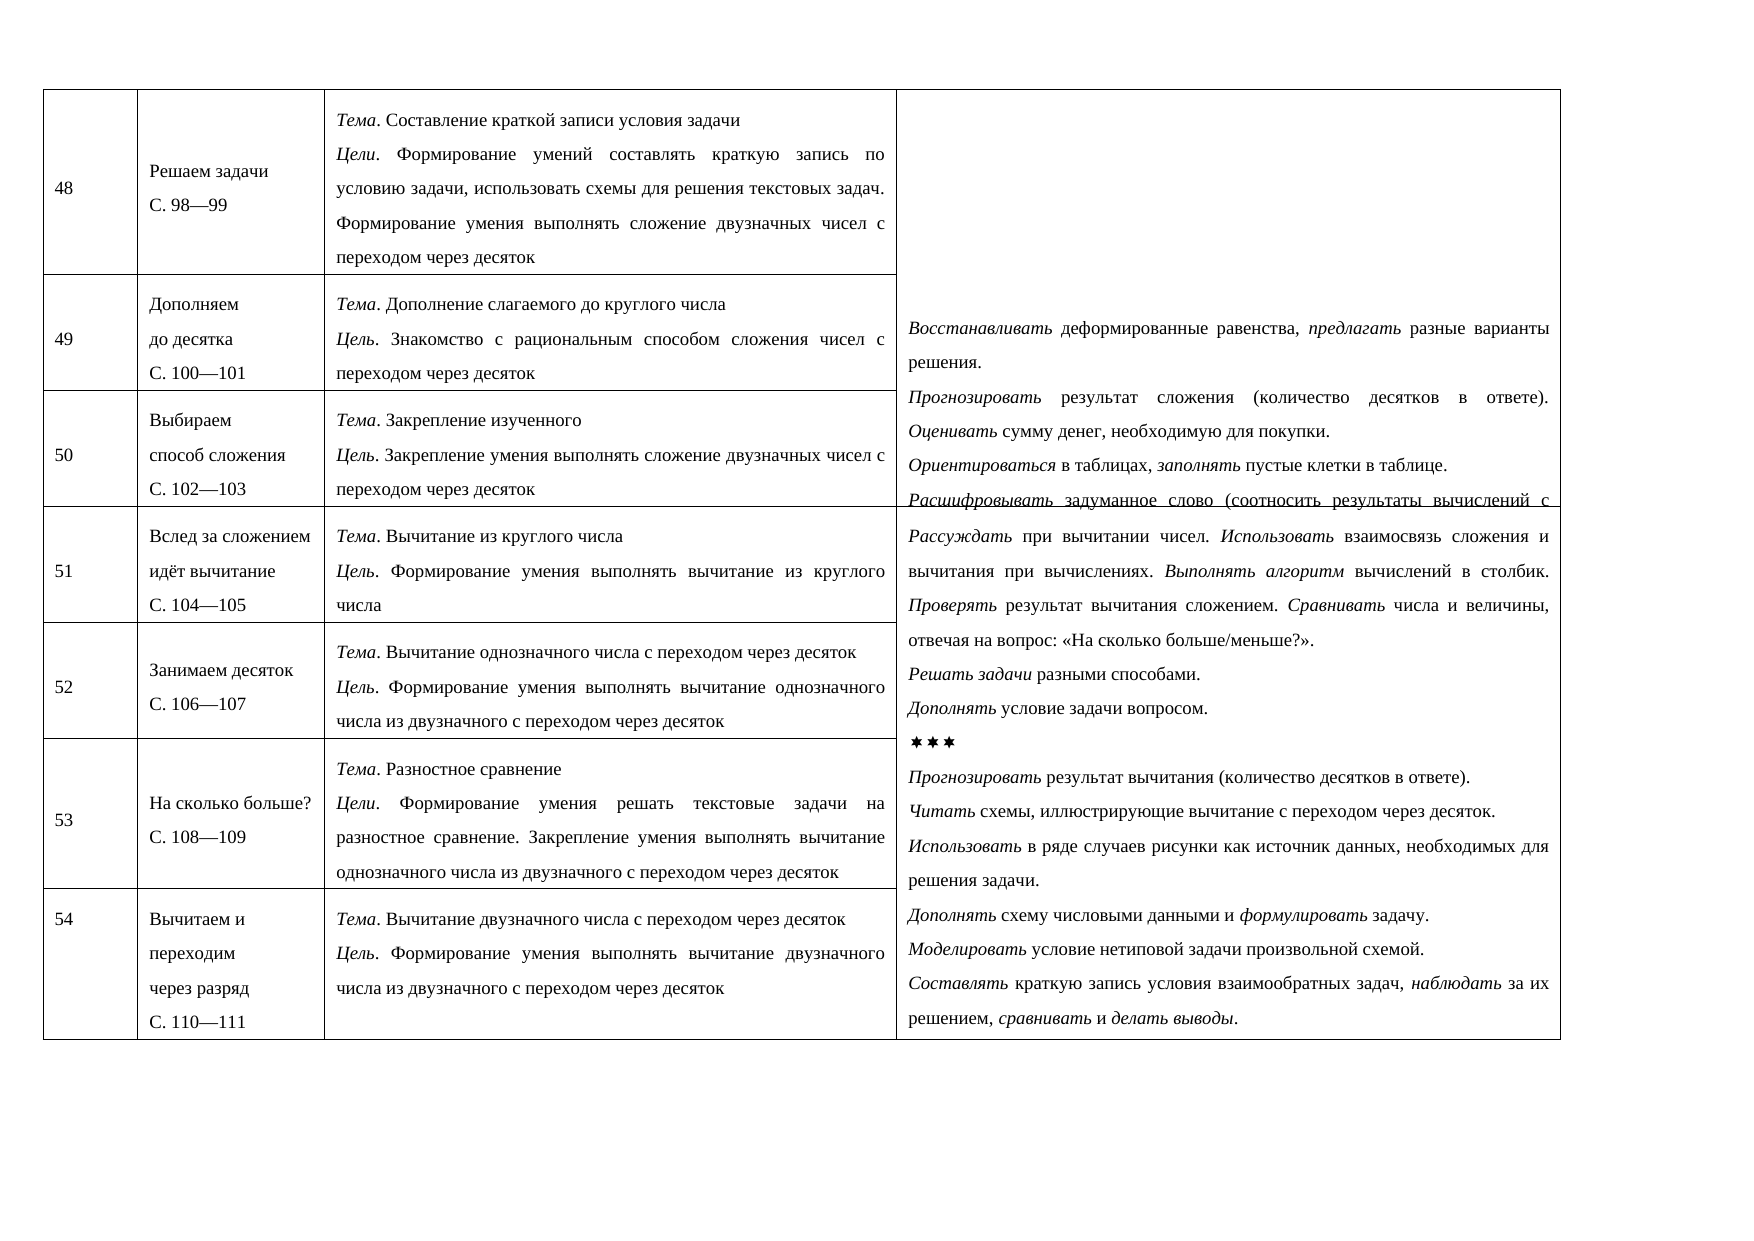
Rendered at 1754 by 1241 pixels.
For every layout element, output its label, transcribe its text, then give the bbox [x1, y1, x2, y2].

table_cell Тема. Дополнение слагаемого до круглого числа Цель. Знакомство с рациональным способом сложения чисел с переходом через десяток [325, 275, 896, 389]
table_cell Тема. Разностное сравнение Цели. Формирование умения решать текстовые задачи на разностное сравнение. Закрепление умения выполнять вычитание однозначного числа из двузначного с переходом через десяток [325, 739, 896, 888]
table_cell 48 [44, 90, 137, 273]
table_cell Тема. Закрепление изученного Цель. Закрепление умения выполнять сложение двузначных чисел с переходом через десяток [325, 391, 896, 506]
table_cell 49 [44, 275, 137, 389]
table_cell 51 [44, 507, 137, 622]
table_cell Вычитаем и переходим через разряд С. 110—111 [138, 889, 324, 1038]
table_cell Тема. Вычитание из круглого числа Цель. Формирование умения выполнять вычитание из круглого числа [325, 507, 896, 622]
table_cell Тема. Вычитание однозначного числа с переходом через десяток Цель. Формирование умения выполнять вычитание однозначного числа из двузначного с переходом через десяток [325, 623, 896, 738]
table_cell Тема. Вычитание двузначного числа с переходом через десяток Цель. Формирование умения выполнять вычитание двузначного числа из двузначного с переходом через десяток [325, 889, 896, 1038]
table_cell 53 [44, 739, 137, 888]
table_cell 54 [44, 889, 137, 1038]
table_cell Тема. Составление краткой записи условия задачи Цели. Формирование умений составлять краткую запись по условию задачи, использовать схемы для решения текстовых задач. Формирование умения выполнять сложение двузначных чисел с переходом через десяток [325, 90, 896, 273]
table_cell 50 [44, 391, 137, 506]
table_cell Решаем задачи С. 98—99 [138, 90, 324, 273]
table_cell Занимаем десяток С. 106—107 [138, 623, 324, 738]
table_cell На сколько больше? С. 108—109 [138, 739, 324, 888]
table_cell 52 [44, 623, 137, 738]
table_cell Рассуждать при вычитании чисел. Использовать взаимосвязь сложения и вычитания при вычислениях. Выполнять алгоритм вычислений в столбик. Проверять результат вычитания сложением. Сравнивать числа и величины, отвечая на вопрос: «На сколько больше/меньше?». Решать задачи разными способами. Дополнять условие задачи вопросом. Прогнозировать результат вычитания (количество десятков в ответе). Читать схемы, иллюстрирующие вычитание с переходом через десяток. Использовать в ряде случаев рисунки как источник данных, необходимых для решения задачи. Дополнять схему числовыми данными и формулировать задачу. Моделировать условие нетиповой задачи произвольной схемой. Составлять краткую запись условия взаимообратных задач, наблюдать за их решением, сравнивать и делать выводы. Формулировать вопросы по аналогии, задавать их товарищу. Решать задачи с практическим содержанием, приближенным к реальности (ситуация покупки, подсчёта сдачи, оценивания стоимости покупки). Решать задачи на логику. Экспериментировать с числами (какие числа можно получить на «автомате» с заданной программой) вычислений [897, 507, 1560, 1038]
table_cell Вслед за сложением идёт вычитание С. 104—105 [138, 507, 324, 622]
table_cell Дополняем до десятка С. 100—101 [138, 275, 324, 389]
table_cell Выбираем способ сложения С. 102—103 [138, 391, 324, 506]
